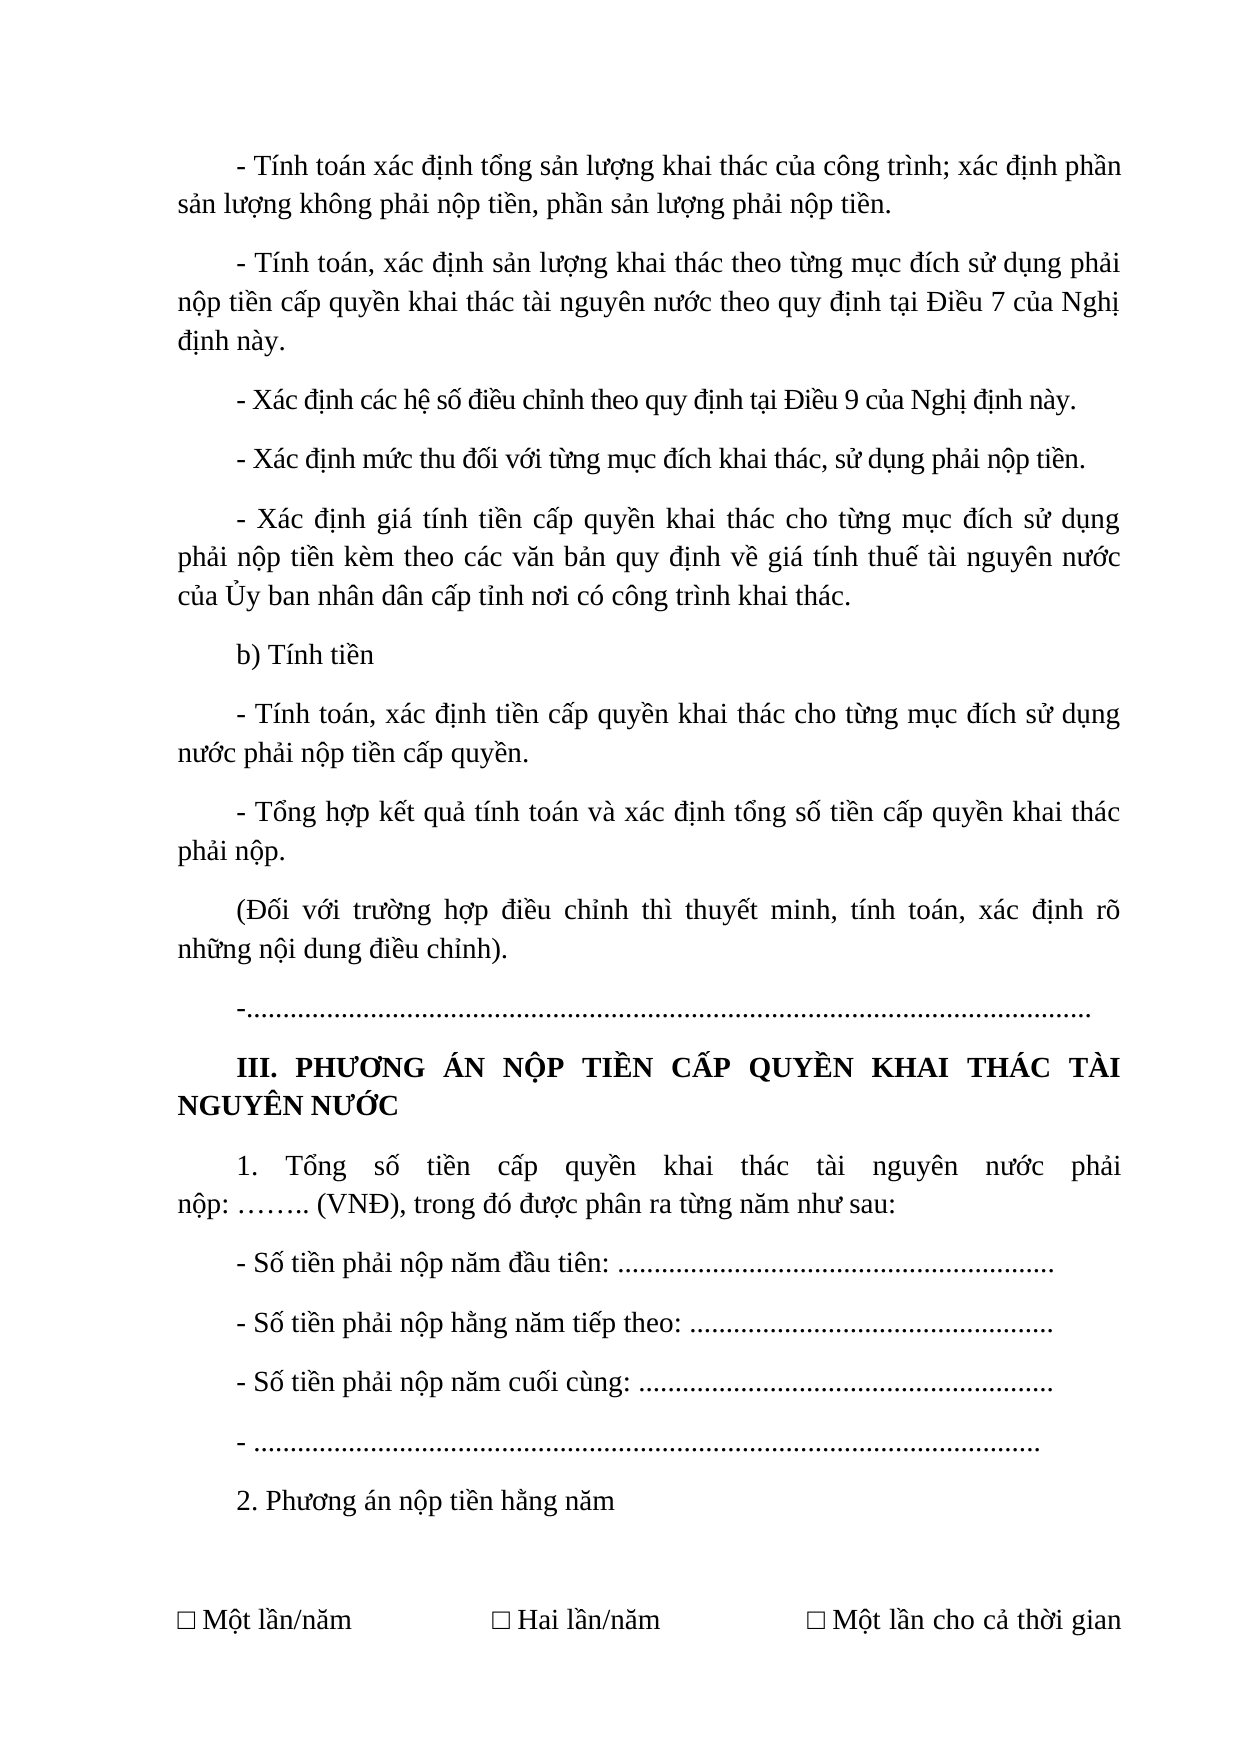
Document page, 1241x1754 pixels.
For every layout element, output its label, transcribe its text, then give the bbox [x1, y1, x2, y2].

text - Xác định các hệ số điều chỉnh theo quy định tại Điều 9 của Nghị định này. [177, 382, 1122, 416]
text -.................................................................................................................... [177, 990, 1122, 1024]
text - ............................................................................................................ [177, 1424, 1122, 1457]
text - Số tiền phải nộp hằng năm tiếp theo: .................................................. [177, 1305, 1122, 1338]
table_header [807, 1602, 1122, 1635]
text 1. Tổng số tiền cấp quyền khai thác tài nguyên nước phải nộp: …….. (VNĐ), trong đó được phân ra từng năm như sau: [177, 1148, 1122, 1220]
text - Số tiền phải nộp năm đầu tiên: ............................................................ [177, 1246, 1122, 1279]
text 2. Phương án nộp tiền hằng năm [177, 1483, 1122, 1517]
text - Tổng hợp kết quả tính toán và xác định tổng số tiền cấp quyền khai thác phải nộp. [177, 794, 1122, 867]
text - Tính toán, xác định sản lượng khai thác theo từng mục đích sử dụng phải nộp tiền cấp quyền khai thác tài nguyên nước theo quy định tại Điều 7 của Nghị định này. [177, 246, 1122, 356]
text - Xác định mức thu đối với từng mục đích khai thác, sử dụng phải nộp tiền. [177, 441, 1122, 475]
text (Đối với trường hợp điều chỉnh thì thuyết minh, tính toán, xác định rõ những nội dung điều chỉnh). [177, 892, 1122, 964]
text - Tính toán, xác định tiền cấp quyền khai thác cho từng mục đích sử dụng nước phải nộp tiền cấp quyền. [177, 697, 1122, 769]
text - Xác định giá tính tiền cấp quyền khai thác cho từng mục đích sử dụng phải nộp tiền kèm theo các văn bản quy định về giá tính thuế tài nguyên nước của Ủy ban nhân dân cấp tỉnh nơi có công trình khai thác. [177, 501, 1122, 611]
text - Số tiền phải nộp năm cuối cùng: ......................................................... [177, 1364, 1122, 1398]
text - Tính toán xác định tổng sản lượng khai thác của công trình; xác định phần sản lượng không phải nộp tiền, phần sản lượng phải nộp tiền. [177, 148, 1122, 220]
text III. PHƯƠNG ÁN NỘP TIỀN CẤP QUYỀN KHAI THÁC TÀI NGUYÊN NƯỚC [177, 1050, 1122, 1122]
table_header □ Hai lần/năm [492, 1602, 807, 1635]
text b) Tính tiền [177, 637, 1122, 671]
table_header □ Một lần/năm [177, 1602, 492, 1635]
